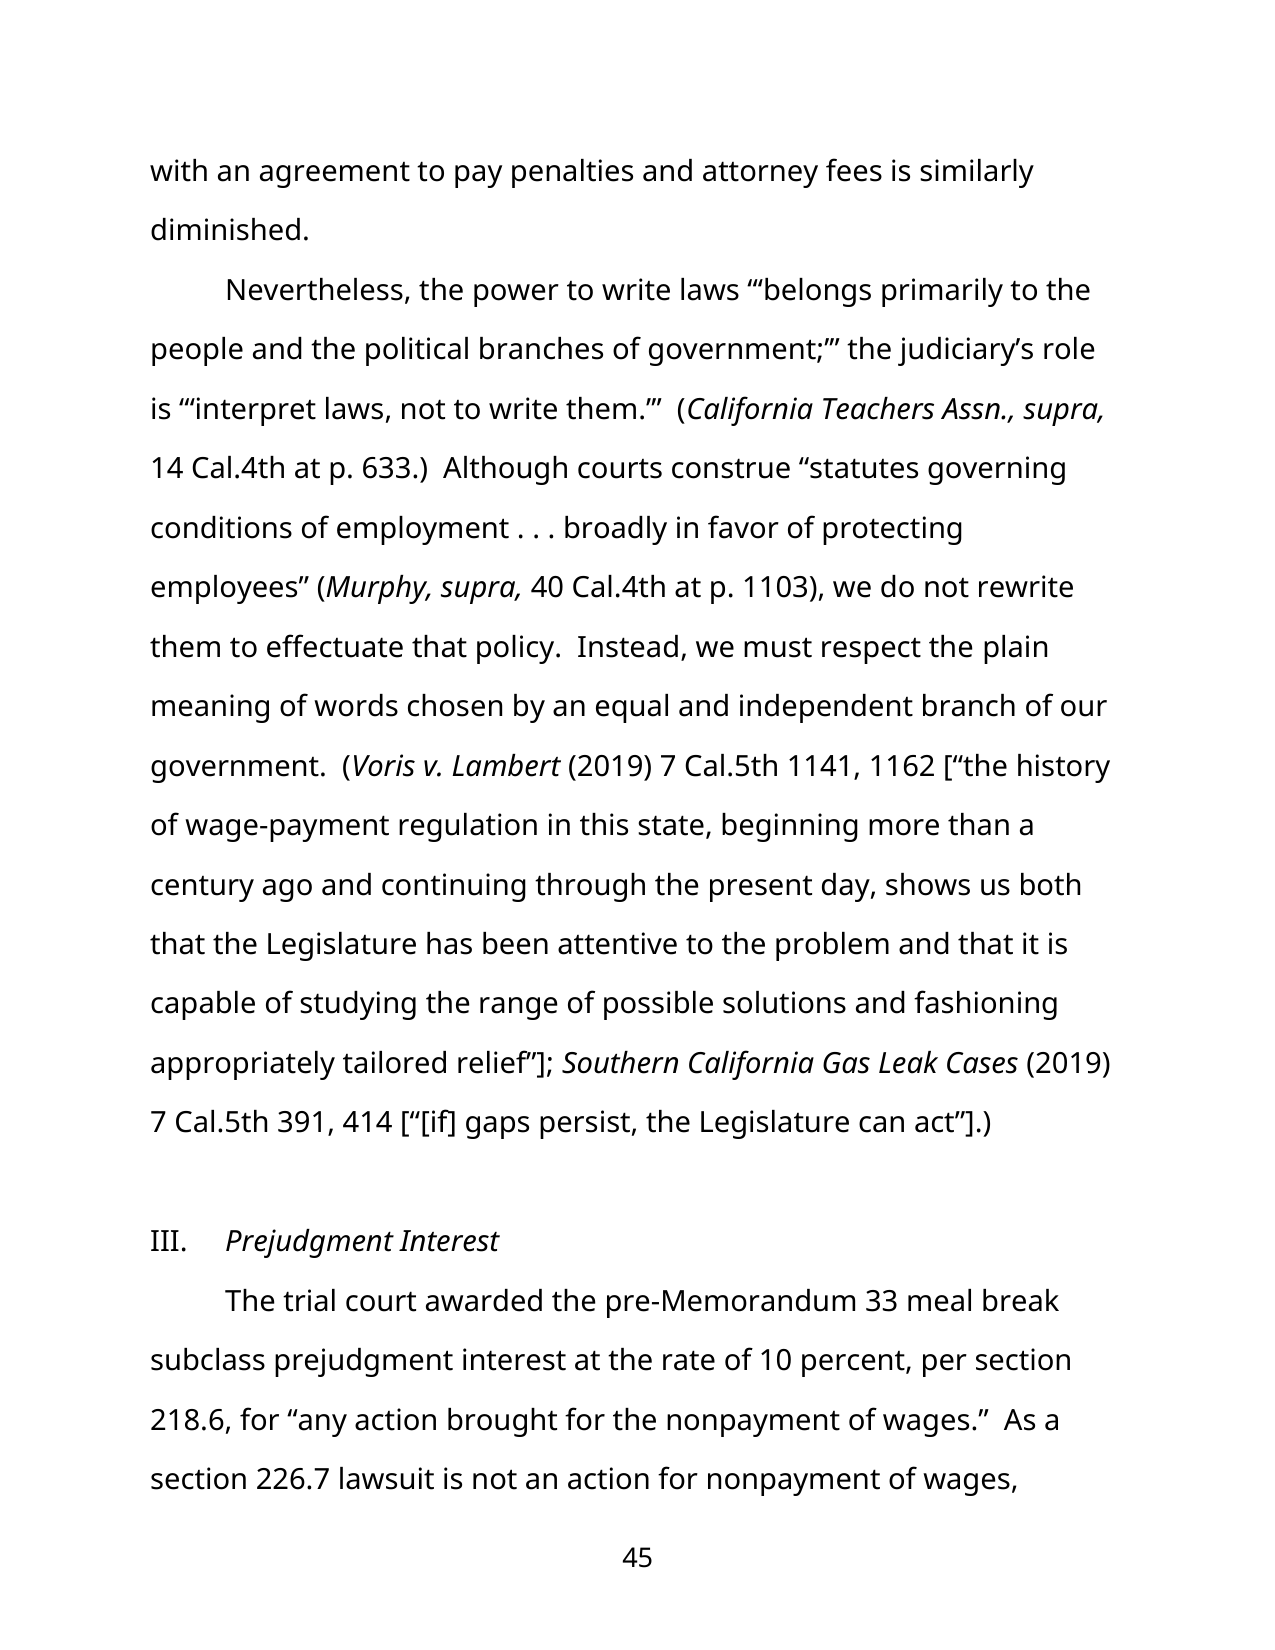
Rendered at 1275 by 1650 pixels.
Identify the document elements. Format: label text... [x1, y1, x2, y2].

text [150, 150, 1125, 249]
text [150, 1280, 1125, 1498]
text Nevertheless, the power to write laws “‘belongs primarily to the people and the political branches of government;’” the judiciary’s role is “‘interpret laws, not to write them.’” (California Teachers Assn., supra, 14 Cal.4th at p. 633.) Although courts construe “statutes governing conditions of employment . . . broadly in favor of protecting employees” (Murphy, supra, 40 Cal.4th at p. 1103), we do not rewrite them to effectuate that policy. Instead, we must respect the plain meaning of words chosen by an equal and independent branch of our government. (Voris v. Lambert (2019) 7 Cal.5th 1141, 1162 [“the history of wage-payment regulation in this state, beginning more than a century ago and continuing through the present day, shows us both that the Legislature has been attentive to the problem and that it is capable of studying the range of possible solutions and fashioning appropriately tailored relief”]; Southern California Gas Leak Cases (2019) 7 Cal.5th 391, 414 [“[if] gaps persist, the Legislature can act”].) [150, 269, 1125, 1141]
text III. Prejudgment Interest [150, 1221, 1125, 1260]
